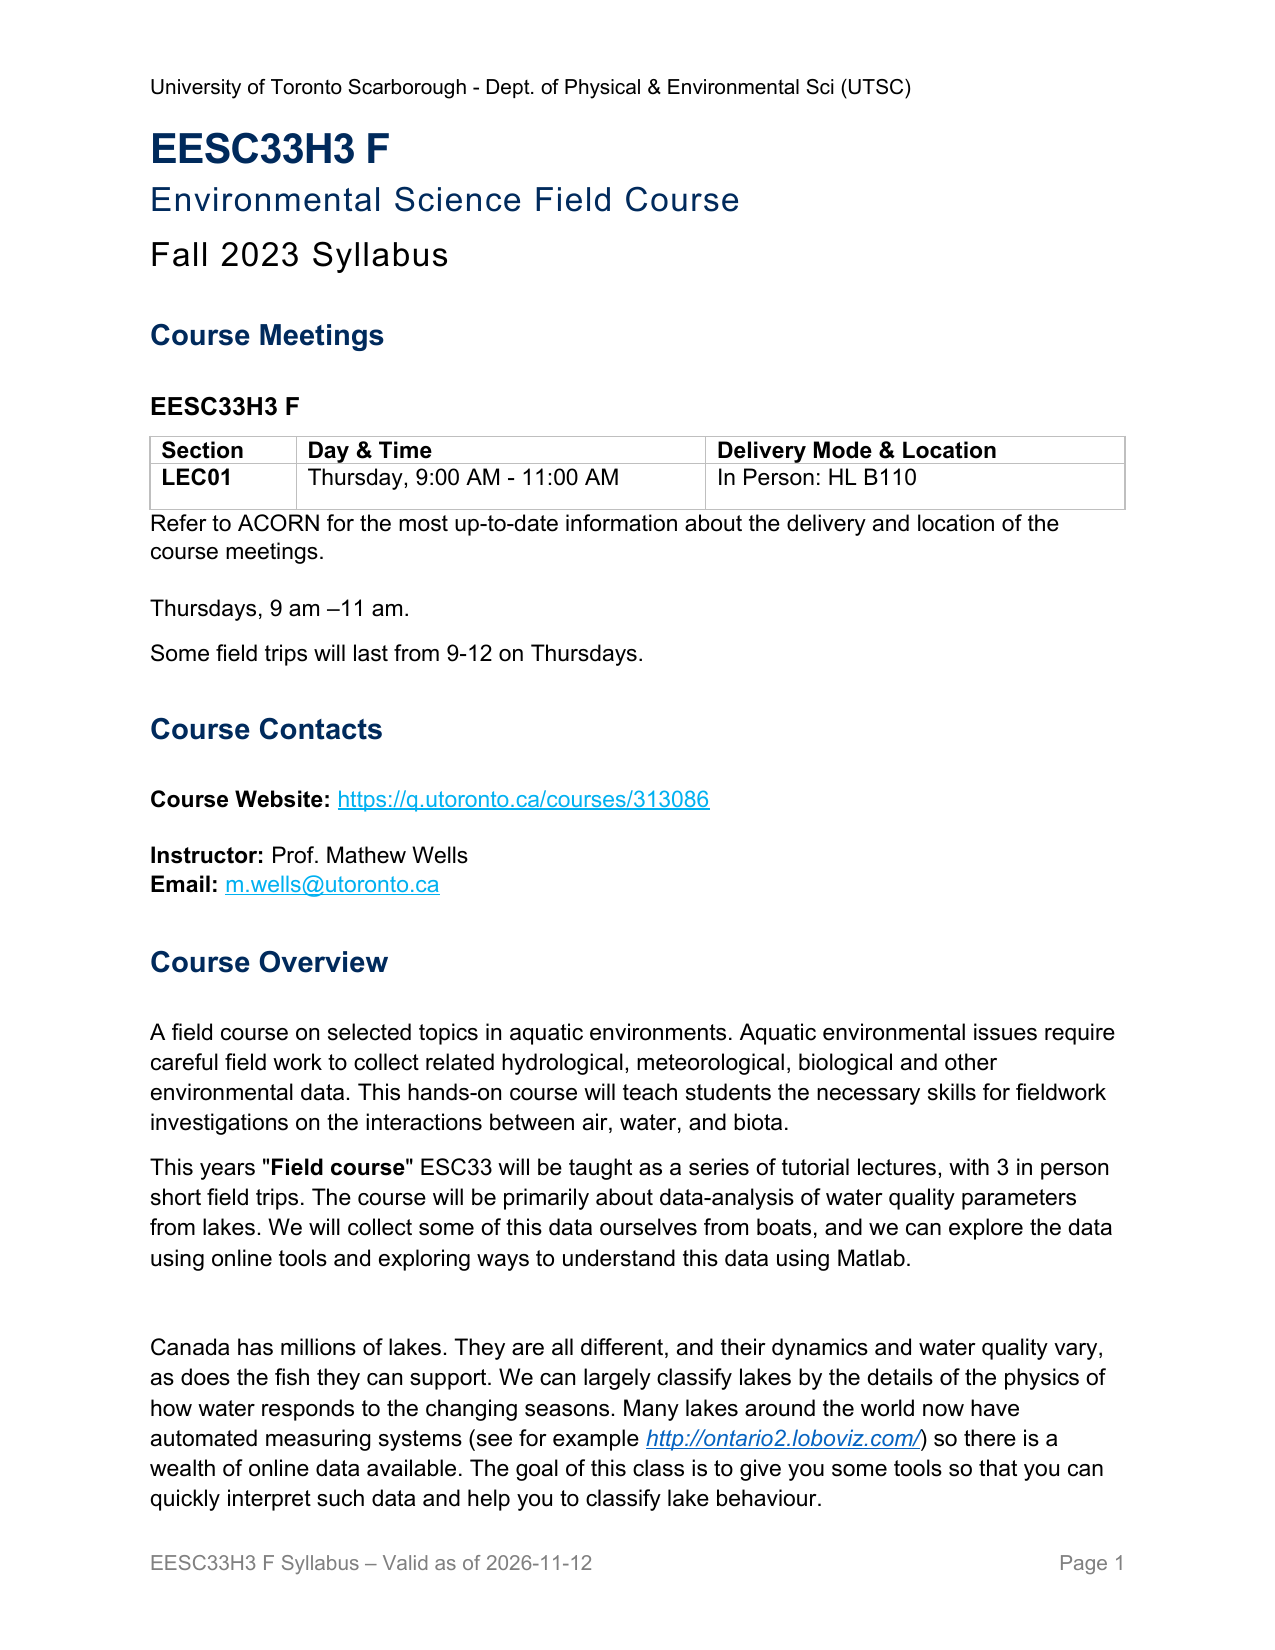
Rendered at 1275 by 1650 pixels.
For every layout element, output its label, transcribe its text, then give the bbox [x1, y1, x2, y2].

subtitle EESC33H3 F [150, 392, 1125, 421]
text This years "Field course" ESC33 will be taught as a series of tutorial lectures, with 3 in person short field trips. The course will be primarily about data-analysis of water quality parameters from lakes. We will collect some of this data ourselves from boats, and we can explore the data using online tools and exploring ways to understand this data using Matlab. [150, 1154, 1125, 1271]
table_cell LEC01 [151, 464, 296, 509]
text Thursdays, 9 am –11 am. [150, 595, 1125, 622]
table_header Section [151, 437, 296, 463]
subtitle Environmental Science Field Course [150, 180, 1125, 219]
text A field course on selected topics in aquatic environments. Aquatic environmental issues require careful field work to collect related hydrological, meteorological, biological and other environmental data. This hands-on course will teach students the necessary skills for fieldwork investigations on the interactions between air, water, and biota. [150, 1018, 1125, 1136]
text Course Website: https://q.utoronto.ca/courses/313086 [150, 786, 1125, 812]
table_cell In Person: HL B110 [706, 464, 1124, 509]
text Email: m.wells@utoronto.ca [150, 871, 1125, 897]
text Some field trips will last from 9-12 on Thursdays. [150, 640, 1125, 666]
title EESC33H3 F [150, 124, 1125, 172]
text Fall 2023 Syllabus [150, 235, 1125, 274]
text Canada has millions of lakes. They are all different, and their dynamics and water quality vary, as does the fish they can support. We can largely classify lakes by the details of the physics of how water responds to the changing seasons. Many lakes around the world now have automated measuring systems (see for example http://ontario2.loboviz.com/) so there is a wealth of online data available. The goal of this class is to give you some tools so that you can quickly interpret such data and help you to classify lake behaviour. [150, 1334, 1125, 1512]
text Instructor: Prof. Mathew Wells [150, 842, 1125, 869]
table_header Day & Time [297, 437, 705, 463]
text Refer to ACORN for the most up-to-date information about the delivery and location of the course meetings. [150, 510, 1125, 565]
table_header Delivery Mode & Location [706, 437, 1124, 463]
subtitle Course Contacts [150, 712, 1125, 745]
table_cell Thursday, 9:00 AM - 11:00 AM [297, 464, 705, 509]
subtitle Course Meetings [150, 318, 1125, 352]
subtitle Course Overview [150, 945, 1125, 978]
